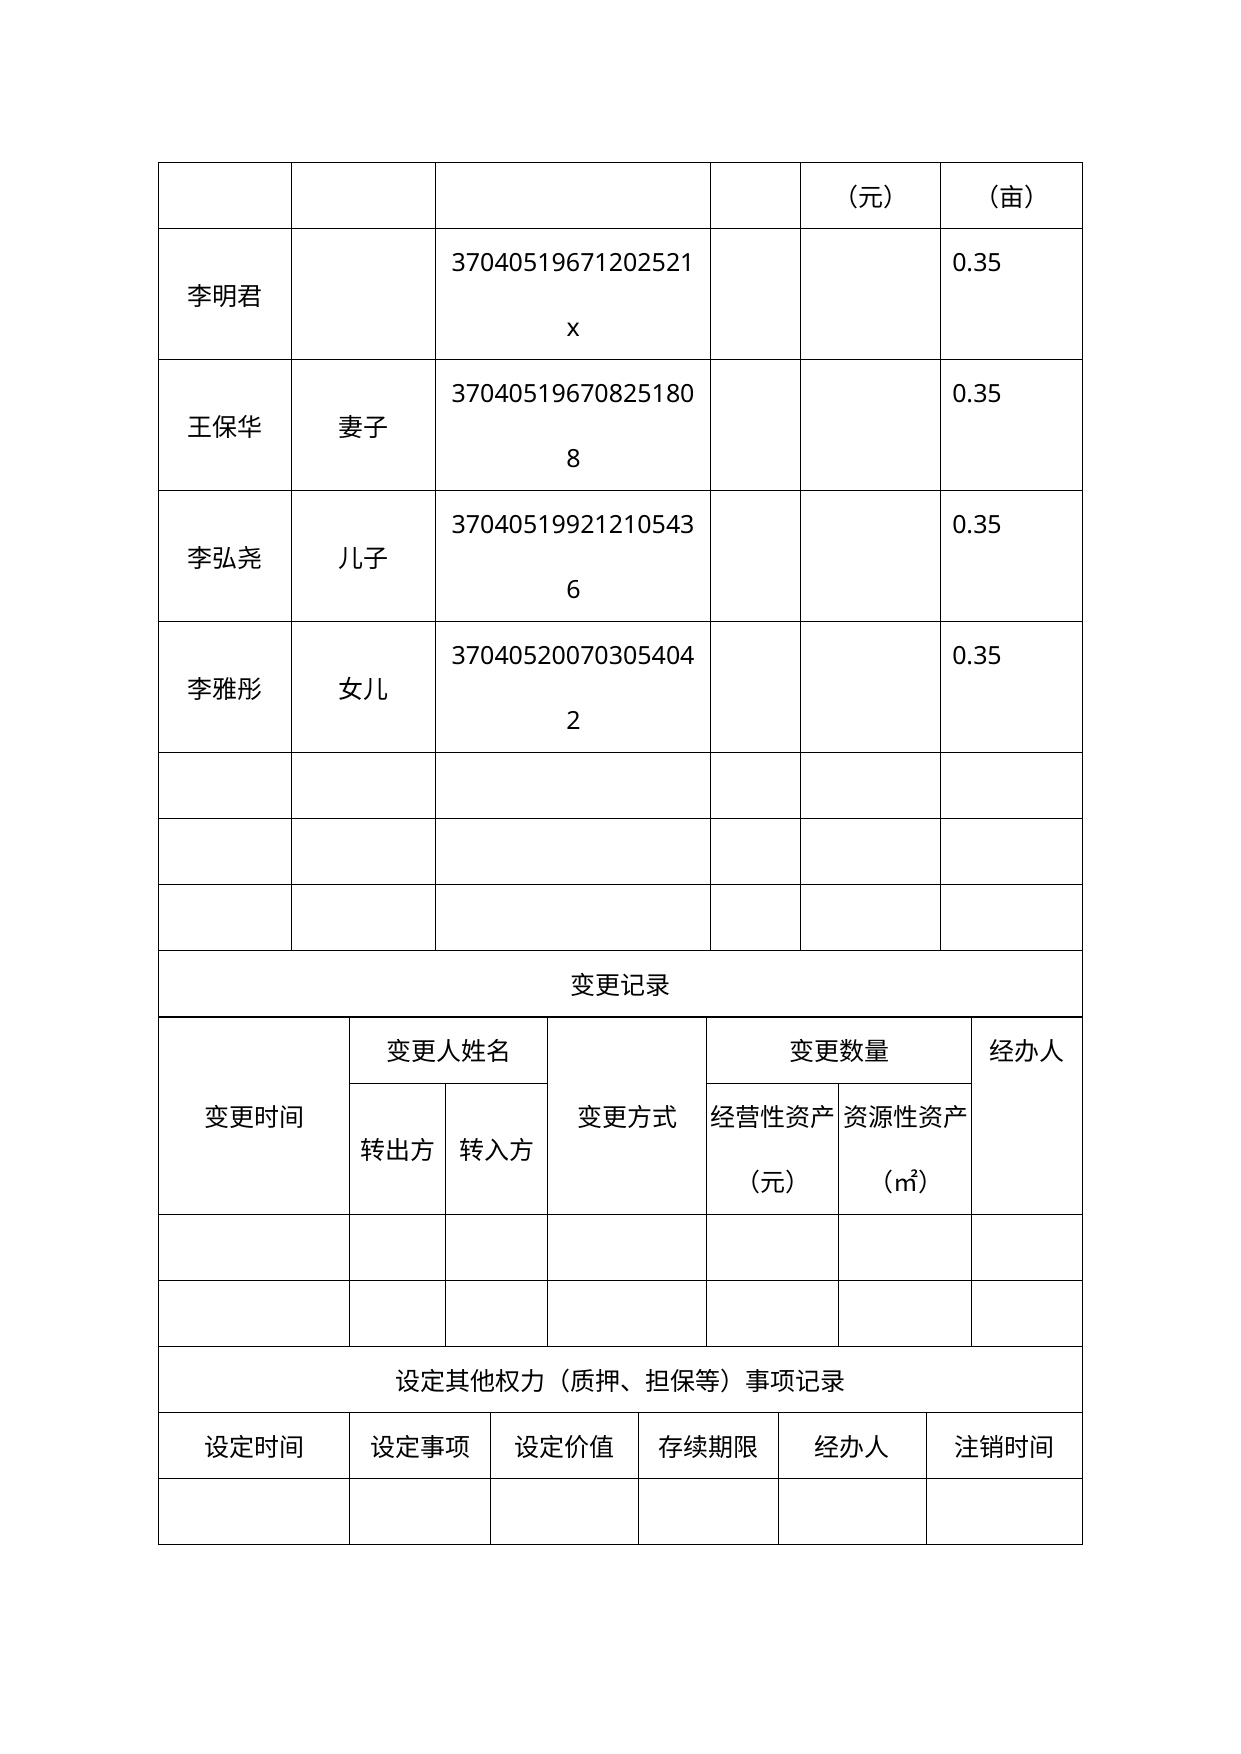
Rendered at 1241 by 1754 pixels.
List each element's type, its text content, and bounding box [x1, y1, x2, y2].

table_cell [446, 1281, 547, 1346]
table_cell 0.35 [941, 622, 1082, 752]
table_cell 转入方 [446, 1084, 547, 1213]
table_cell [839, 1281, 971, 1346]
table_cell [292, 229, 435, 359]
table_cell 变更记录 [159, 951, 1082, 1016]
table_cell [801, 491, 940, 621]
table_cell [801, 753, 940, 818]
table_cell [972, 1215, 1082, 1279]
table_cell 设定其他权力（质押、担保等）事项记录 [159, 1347, 1082, 1412]
table_cell [639, 1479, 778, 1544]
table_cell 资源性资产（㎡） [839, 1084, 971, 1213]
table_cell [292, 819, 435, 884]
table_cell [292, 753, 435, 818]
table_cell [548, 1281, 706, 1346]
table_cell [436, 753, 710, 818]
table_cell [801, 229, 940, 359]
table_cell 0.35 [941, 491, 1082, 621]
table_cell 变更时间 [159, 1018, 349, 1213]
table_cell 变更方式 [548, 1018, 706, 1213]
table_cell [711, 622, 800, 752]
table_cell [707, 1215, 838, 1279]
table_cell [711, 491, 800, 621]
table_cell [941, 753, 1082, 818]
table_cell [801, 622, 940, 752]
table_cell 女儿 [292, 622, 435, 752]
table_cell 李雅彤 [159, 622, 291, 752]
table_cell [159, 1215, 349, 1279]
table_cell [350, 1281, 445, 1346]
table_cell [801, 819, 940, 884]
table_cell [159, 1281, 349, 1346]
table_cell 37040519671202521x [436, 229, 710, 359]
table_cell 0.35 [941, 229, 1082, 359]
table_cell [350, 1479, 490, 1544]
table_cell 设定时间 [159, 1413, 349, 1478]
table_cell [436, 885, 710, 950]
table_cell 存续期限 [639, 1413, 778, 1478]
table_cell [159, 1479, 349, 1544]
table_cell [779, 1479, 926, 1544]
table_cell [711, 819, 800, 884]
table_cell [972, 1083, 1082, 1213]
table_cell [711, 885, 800, 950]
table_cell 资源性资产（亩） [941, 163, 1082, 228]
table_cell [941, 885, 1082, 950]
table_cell [711, 229, 800, 359]
table_cell 转出方 [350, 1084, 445, 1213]
table_cell [159, 885, 291, 950]
table_cell 设定价值 [491, 1413, 638, 1478]
table_cell 经营性资产（元） [707, 1084, 838, 1213]
table_cell 李明君 [159, 229, 291, 359]
table_cell [972, 1281, 1082, 1346]
table_cell 李弘尧 [159, 491, 291, 621]
table_cell [941, 819, 1082, 884]
table_cell [292, 885, 435, 950]
table_cell [159, 819, 291, 884]
table_cell [927, 1479, 1082, 1544]
table_cell [711, 753, 800, 818]
table_cell [446, 1215, 547, 1279]
table_cell 注销时间 [927, 1413, 1082, 1478]
table_cell 0.35 [941, 360, 1082, 490]
table_cell [839, 1215, 971, 1279]
table_cell [801, 885, 940, 950]
table_cell [711, 360, 800, 490]
table_cell [436, 819, 710, 884]
table_cell 变更人姓名 [350, 1018, 547, 1082]
table_cell [801, 360, 940, 490]
table_cell 妻子 [292, 360, 435, 490]
table_cell 370405196708251808 [436, 360, 710, 490]
table_cell [707, 1281, 838, 1346]
table_cell [491, 1479, 638, 1544]
table_cell 经办人 [779, 1413, 926, 1478]
table_cell 经营性资产（元） [801, 163, 940, 228]
table_cell 变更数量 [707, 1018, 971, 1082]
table_cell 设定事项 [350, 1413, 490, 1478]
table_cell [159, 753, 291, 818]
table_cell 儿子 [292, 491, 435, 621]
table_cell [350, 1215, 445, 1279]
table_cell 经办人 [972, 1018, 1082, 1082]
table_cell [548, 1215, 706, 1279]
table_cell 370405200703054042 [436, 622, 710, 752]
table_cell 370405199212105436 [436, 491, 710, 621]
table_cell 王保华 [159, 360, 291, 490]
